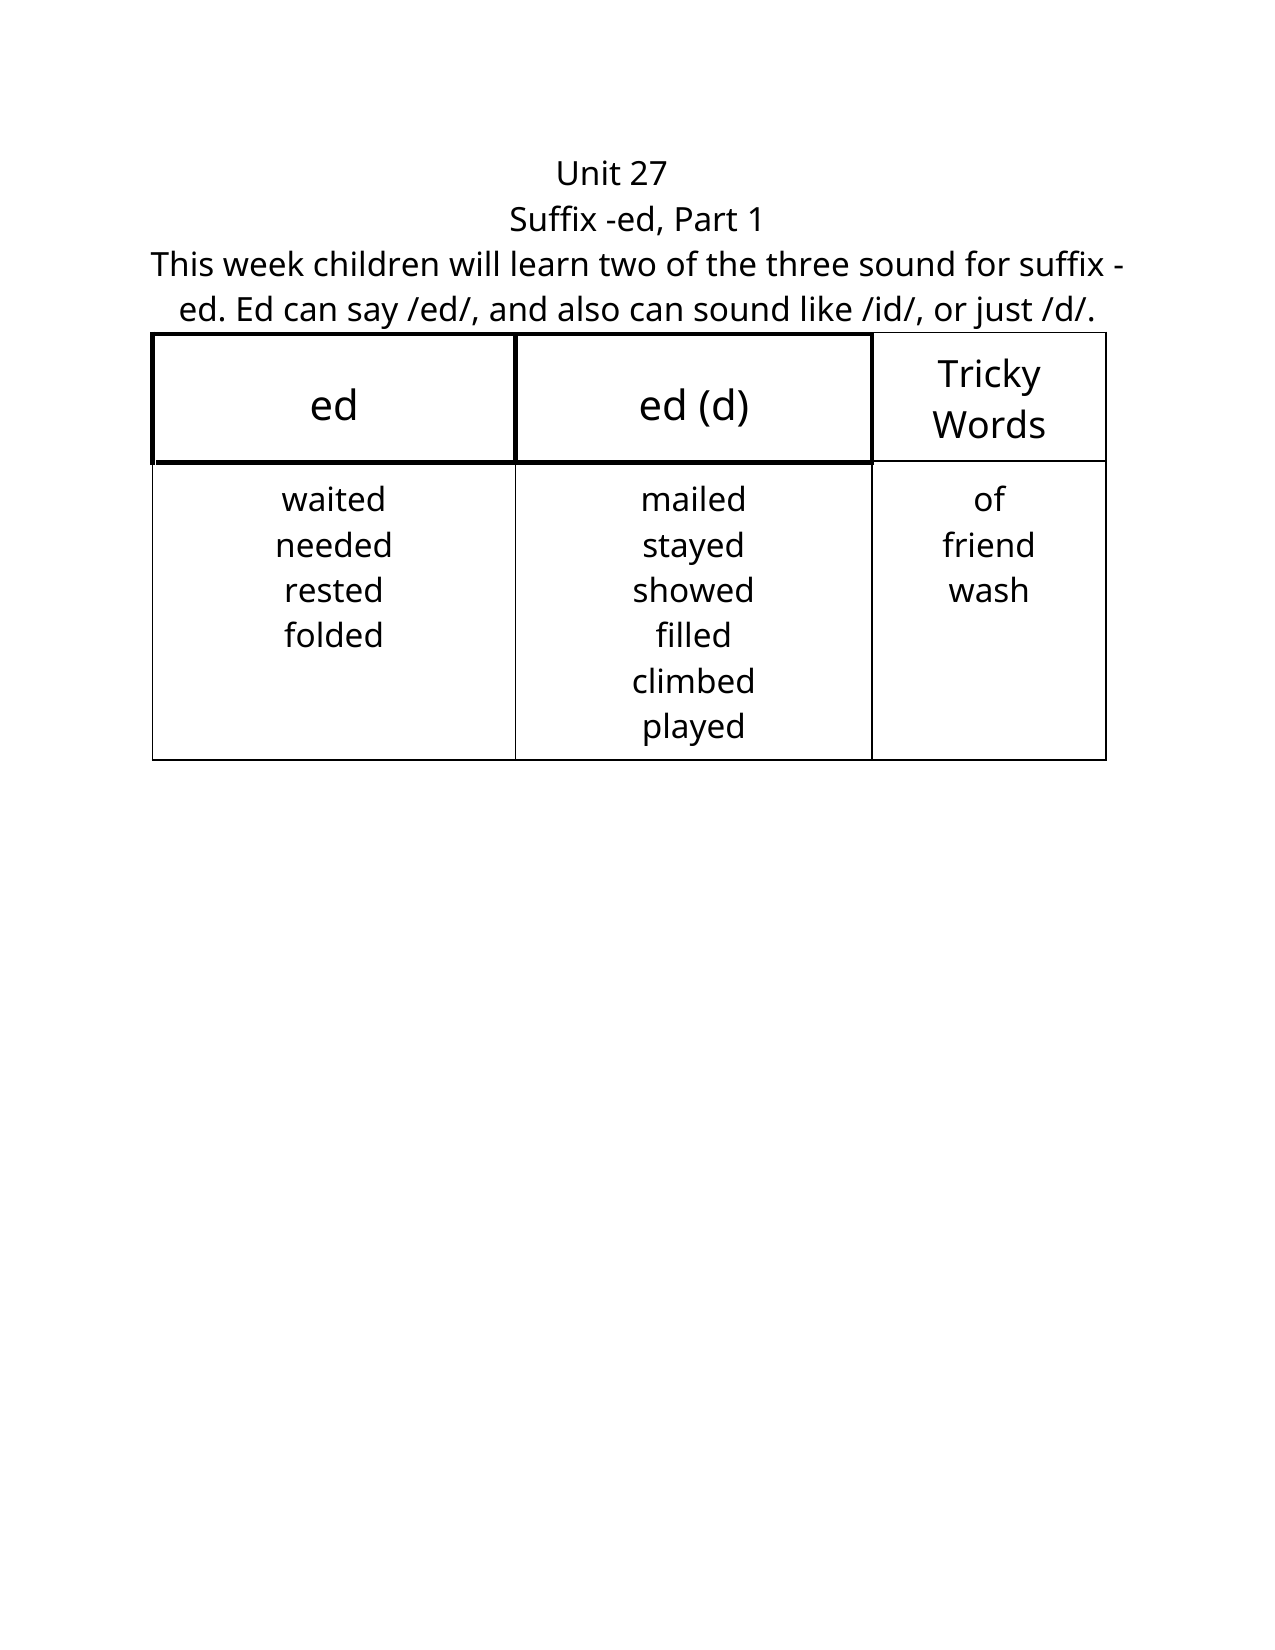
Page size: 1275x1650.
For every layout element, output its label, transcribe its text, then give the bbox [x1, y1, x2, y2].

text Unit 27 [150, 150, 1125, 195]
table_cell mailed stayed showed filled climbed played [516, 465, 871, 759]
text This week children will learn two of the three sound for suffix -ed. Ed can say /ed/, and also can sound like /id/, or just /d/. [150, 241, 1125, 332]
table_cell of friend wash [873, 462, 1105, 759]
table_header ed [155, 336, 513, 460]
text Suffix -ed, Part 1 [150, 195, 1125, 241]
table_header ed (d) [518, 336, 870, 460]
table_header Tricky Words [874, 333, 1105, 460]
table_cell waited needed rested folded [153, 460, 515, 759]
